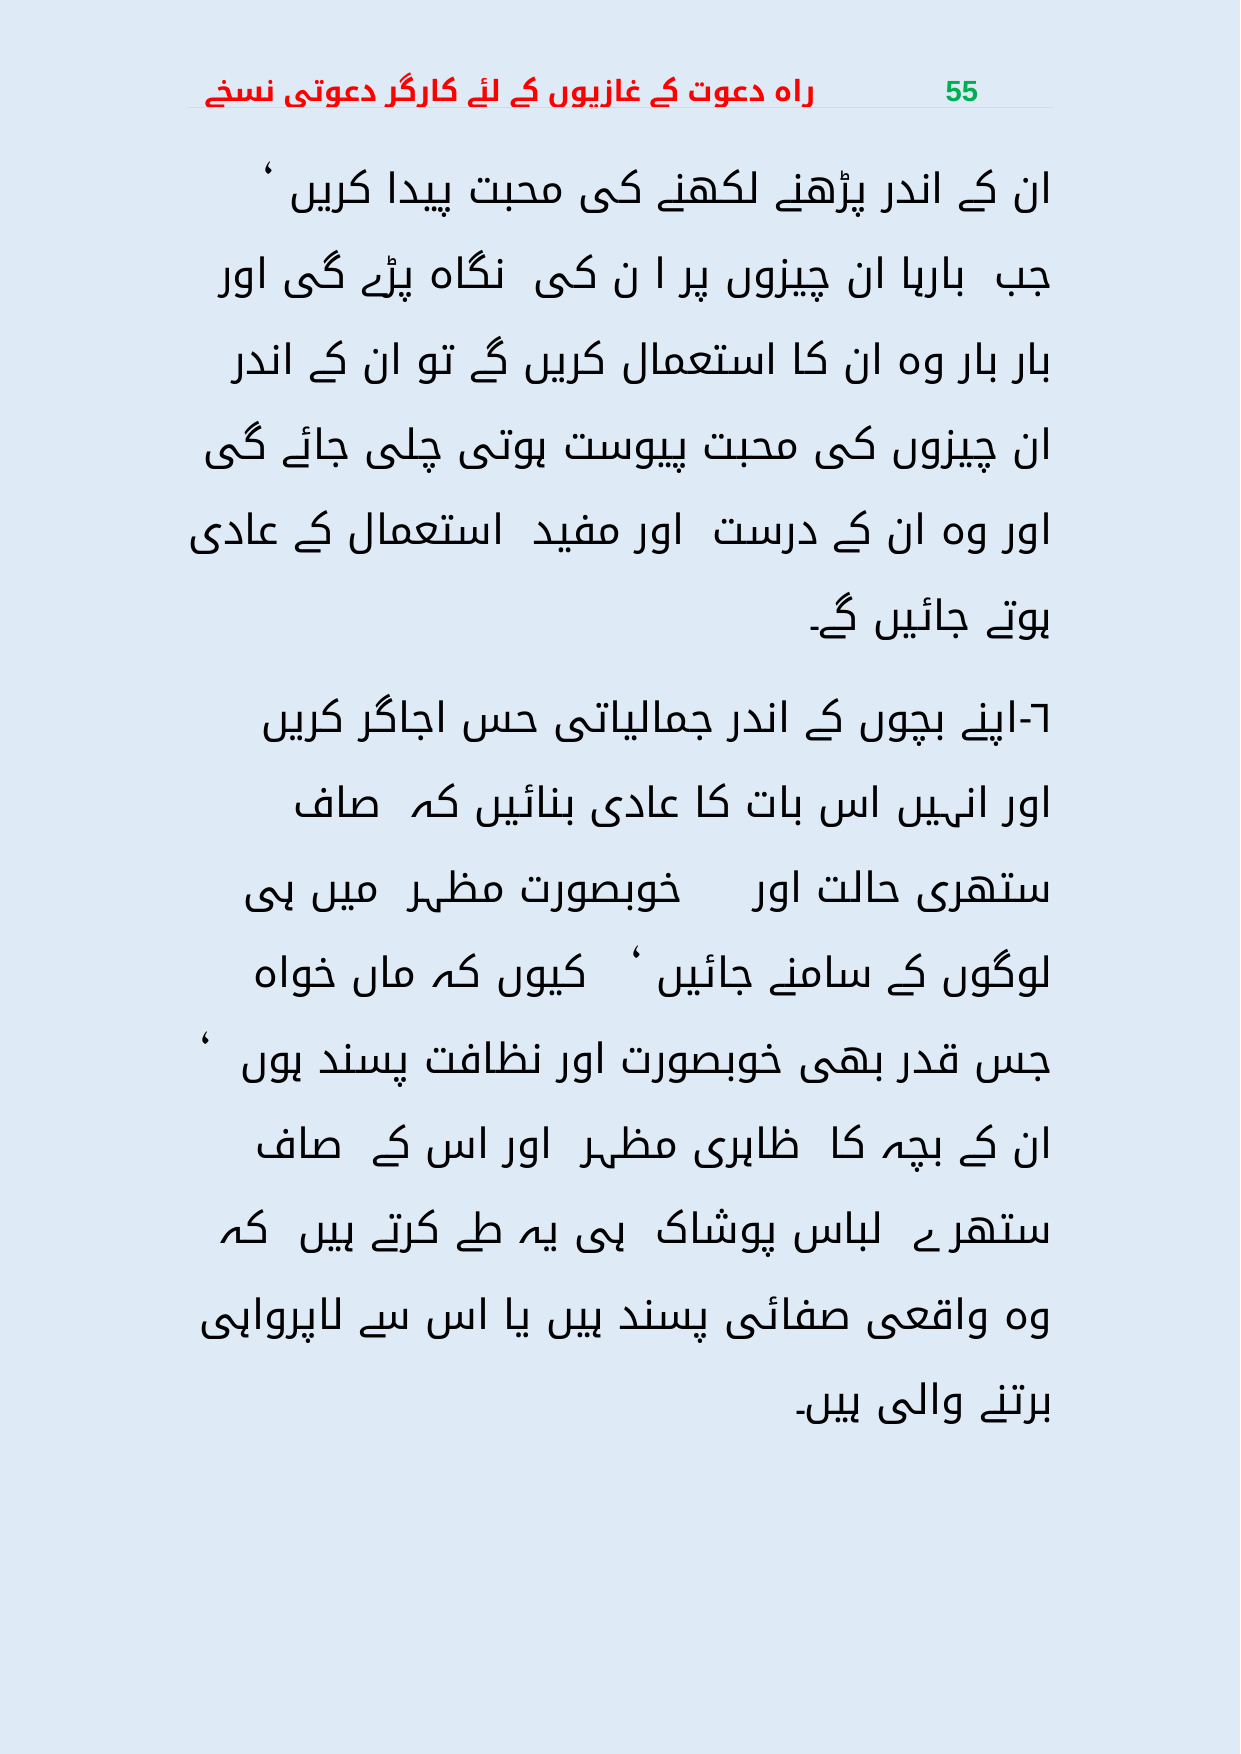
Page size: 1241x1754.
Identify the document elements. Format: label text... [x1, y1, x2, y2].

text ۶-اپنے بچوں کے اندر جمالیاتی حس اجاگر کریں اور انہیں اس بات کا عادی بنائیں کہ صاف ستھری حالت اور خوبصورت مظہر میں ہی لوگوں کے سامنے جائیں ‘ کیوں کہ ماں خواہ جس قدر بھی خوبصورت اور نظافت پسند ہوں ‘ ان کے بچہ کا ظاہری مظہر اور اس کے صاف ستھر ے لباس پوشاک ہی یہ طے کرتے ہیں کہ وہ واقعی صفائی پسند ہیں یا اس سے لاپرواہی برتنے والی ہیں۔ [187, 678, 1053, 1440]
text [187, 150, 1053, 656]
